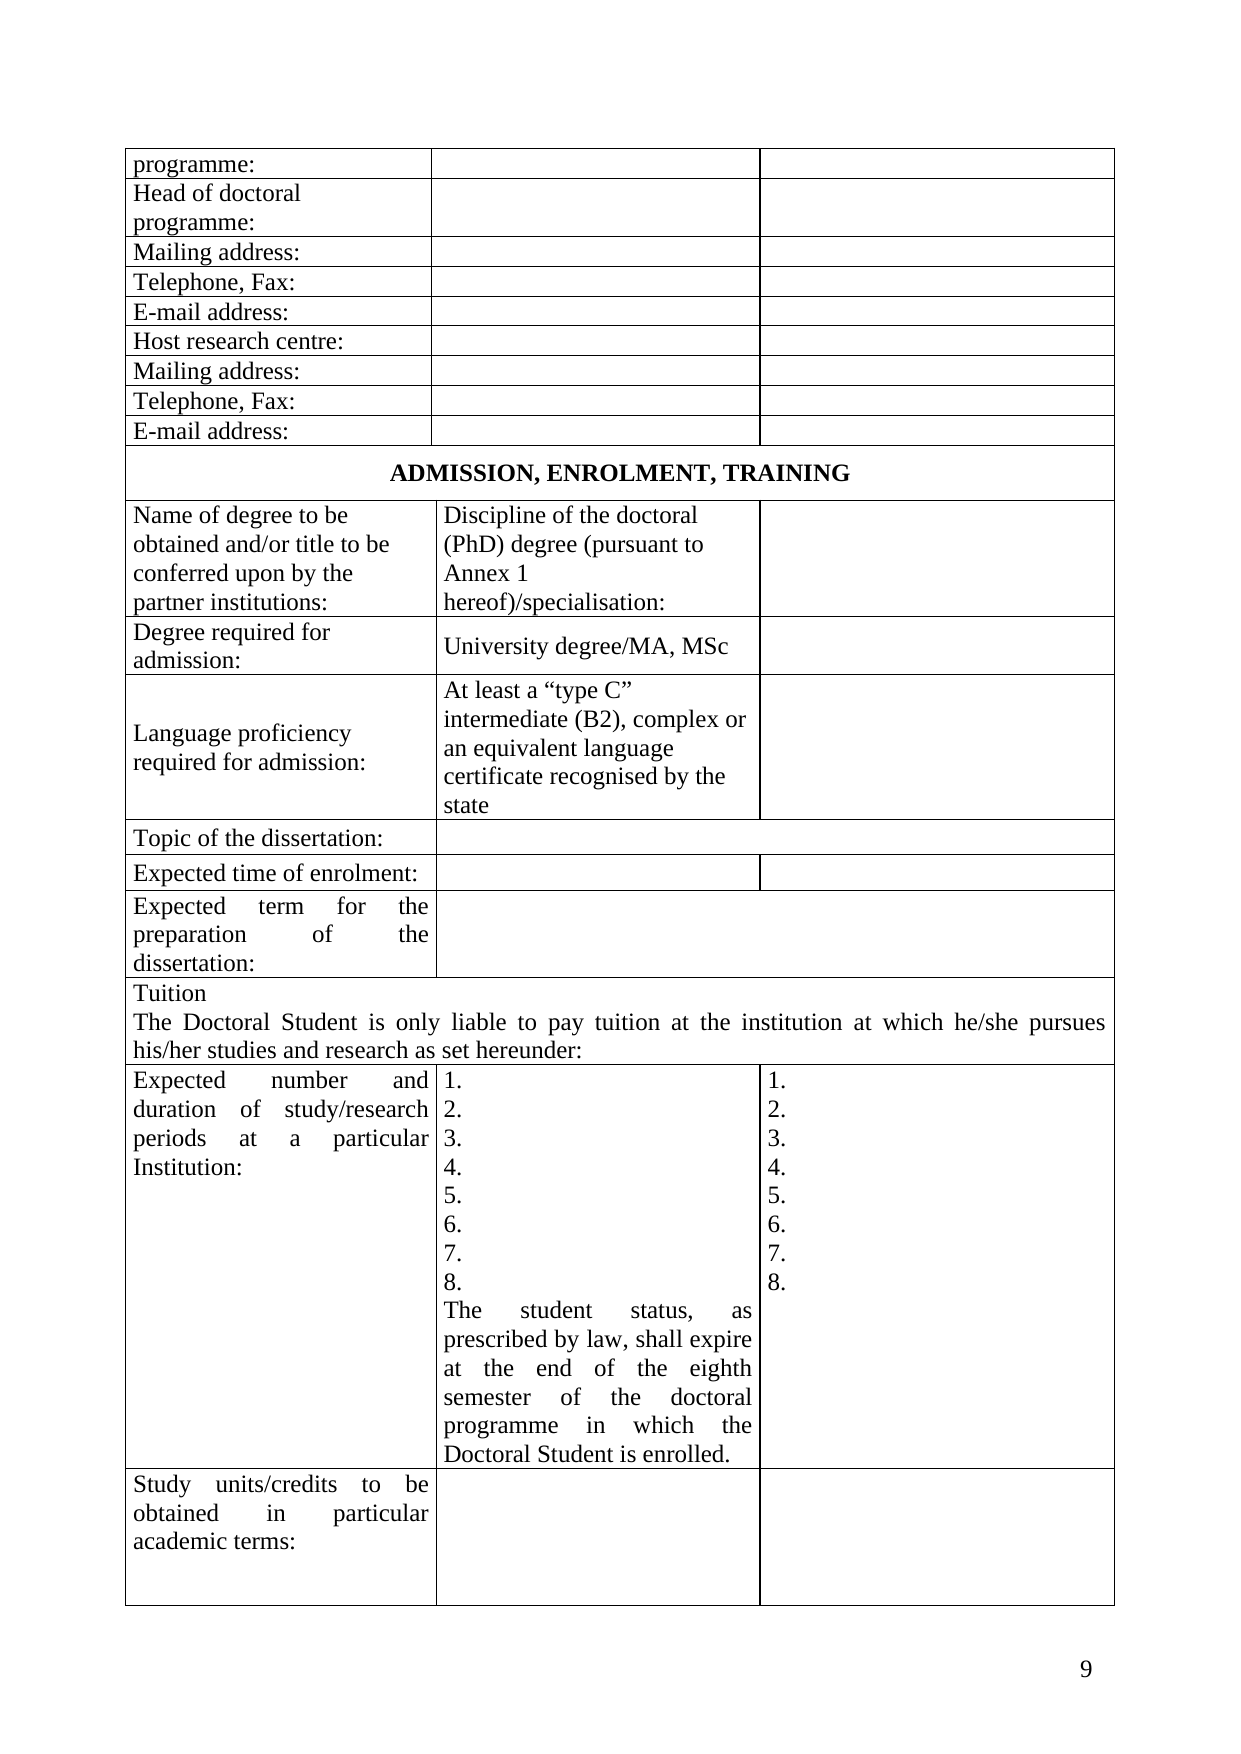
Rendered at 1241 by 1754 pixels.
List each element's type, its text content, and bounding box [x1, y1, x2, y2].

table_cell Telephone, Fax: [126, 267, 431, 296]
table_cell [761, 1469, 1114, 1605]
table_cell [432, 326, 759, 355]
table_cell [761, 267, 1114, 296]
table_cell [761, 326, 1114, 355]
table_cell Expected time of enrolment: [126, 855, 436, 890]
table_cell Telephone, Fax: [126, 386, 431, 415]
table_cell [126, 149, 431, 177]
table_cell Expected number and duration of study/research periods at a particular Institution: [126, 1065, 436, 1468]
table_cell [761, 356, 1114, 385]
table_cell Name of degree to be obtained and/or title to be conferred upon by the partner institutions: [126, 501, 436, 616]
table_cell Language proficiency required for admission: [126, 675, 436, 819]
table_cell 1. 2. 3. 4. 5. 6. 7. 8. [761, 1065, 1114, 1468]
table_cell [761, 617, 1114, 674]
table_cell [761, 855, 1114, 890]
table_cell [432, 179, 759, 236]
table_cell [761, 179, 1114, 236]
table_cell [432, 149, 759, 177]
table_cell [432, 416, 759, 444]
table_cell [126, 1469, 436, 1605]
table_cell [437, 820, 1114, 854]
table_cell Topic of the dissertation: [126, 820, 436, 854]
table_cell [432, 356, 759, 385]
table_cell ADMISSION, ENROLMENT, TRAINING [126, 446, 1114, 499]
table_cell [437, 855, 759, 890]
table_cell [761, 501, 1114, 616]
table_cell [437, 891, 1114, 977]
table_cell [761, 416, 1114, 444]
table_cell [432, 267, 759, 296]
table_cell [761, 386, 1114, 415]
table_cell [437, 1469, 759, 1605]
table_cell Tuition The Doctoral Student is only liable to pay tuition at the institution at which he/she pursues his/her studies and research as set hereunder: [126, 978, 1114, 1064]
table_cell [761, 149, 1114, 177]
table_cell [432, 237, 759, 266]
table_cell [761, 237, 1114, 266]
table_cell Host research centre: [126, 326, 431, 355]
table_cell 1. 2. 3. 4. 5. 6. 7. 8. The student status, as prescribed by law, shall expire at the end of the eighth semester of the doctoral programme in which the Doctoral Student is enrolled. [437, 1065, 759, 1468]
table_cell Expected term for the preparation of the dissertation: [126, 891, 436, 977]
table_cell E-mail address: [126, 297, 431, 325]
table_cell At least a “type C” intermediate (B2), complex or an equivalent language certificate recognised by the state [437, 675, 759, 819]
table_cell [432, 297, 759, 325]
table_cell E-mail address: [126, 416, 431, 444]
table_cell [761, 297, 1114, 325]
table_cell Mailing address: [126, 237, 431, 266]
table_cell Head of doctoral programme: [126, 179, 431, 236]
table_cell Discipline of the doctoral (PhD) degree (pursuant to Annex 1 hereof)/specialisation: [437, 501, 759, 616]
table_cell Degree required for admission: [126, 617, 436, 674]
table_cell [432, 386, 759, 415]
table_cell [761, 675, 1114, 819]
table_cell Mailing address: [126, 356, 431, 385]
table_cell University degree/MA, MSc [437, 617, 759, 674]
